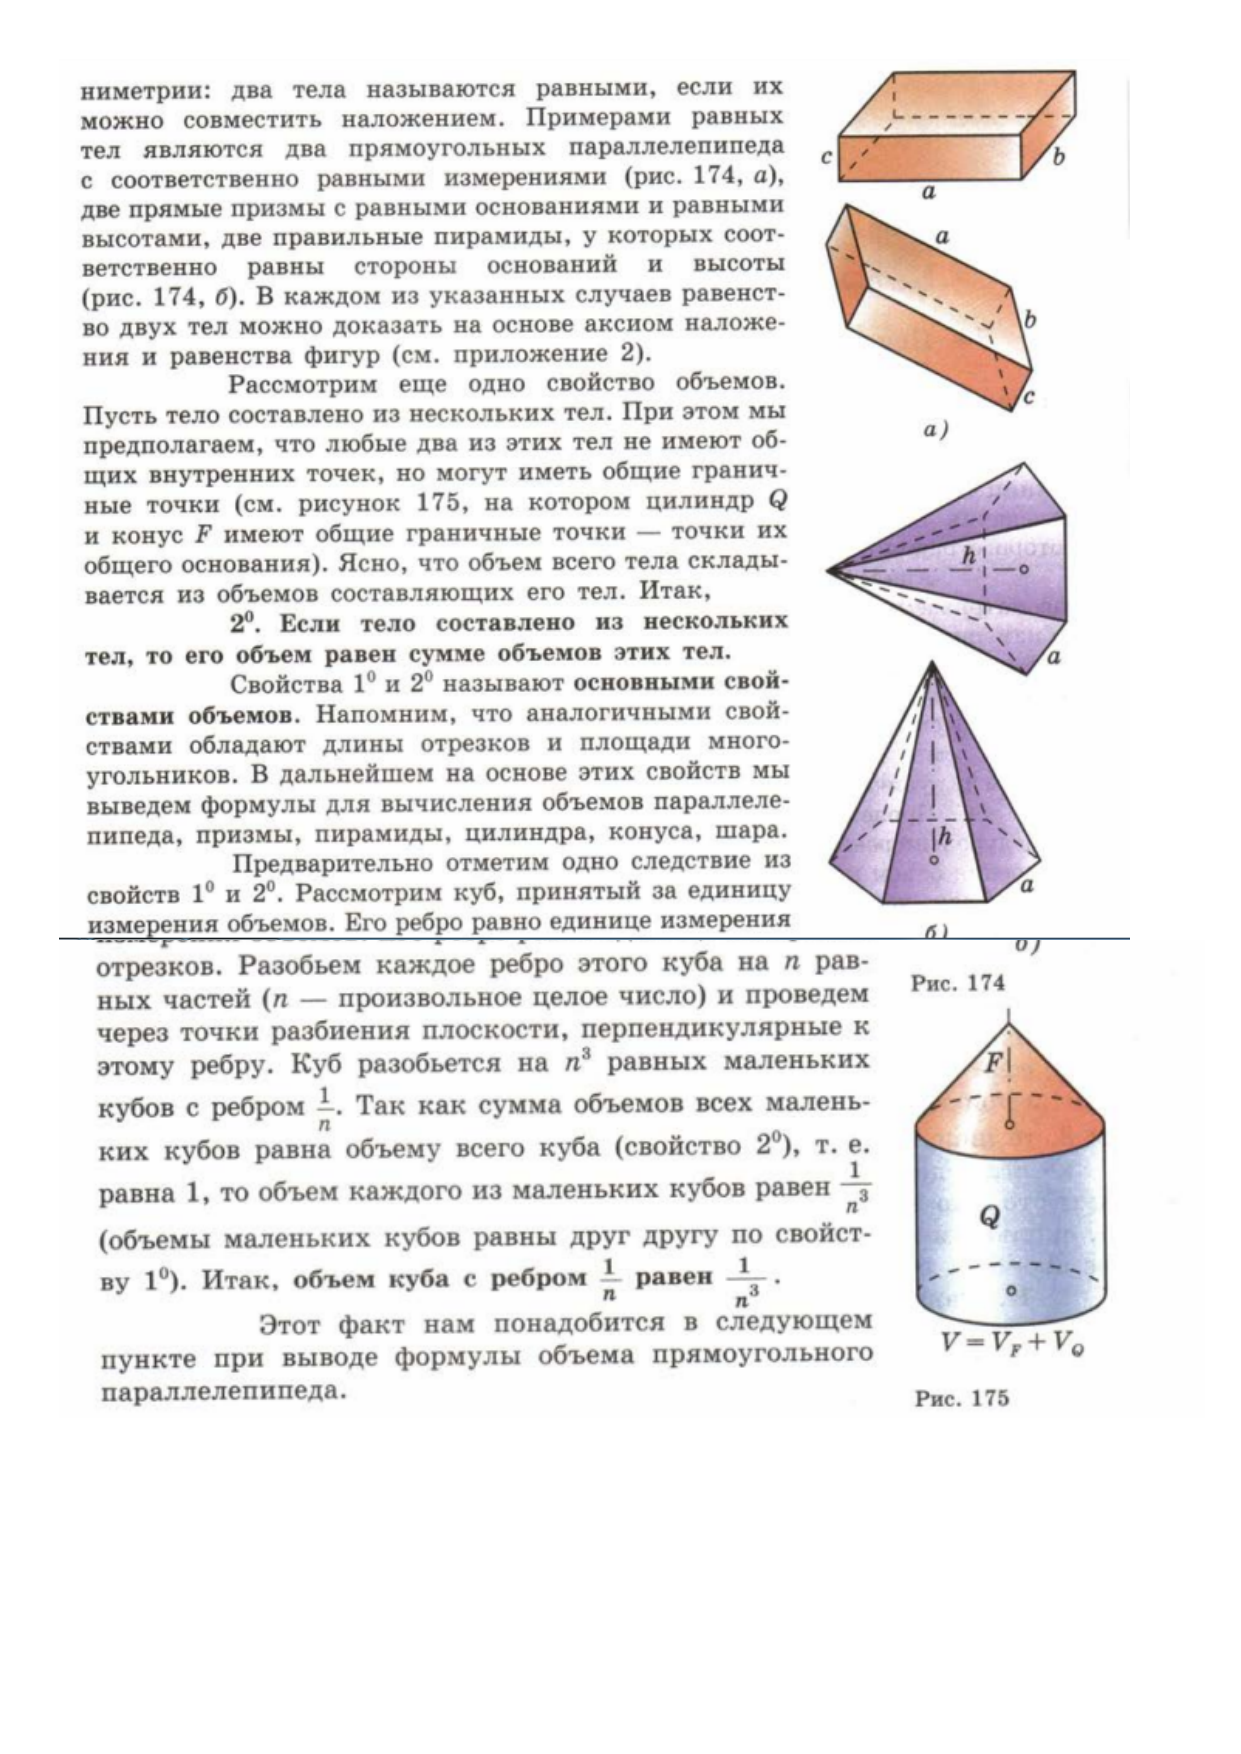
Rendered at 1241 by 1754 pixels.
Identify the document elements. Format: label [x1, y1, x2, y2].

picture [59, 59, 1206, 1418]
